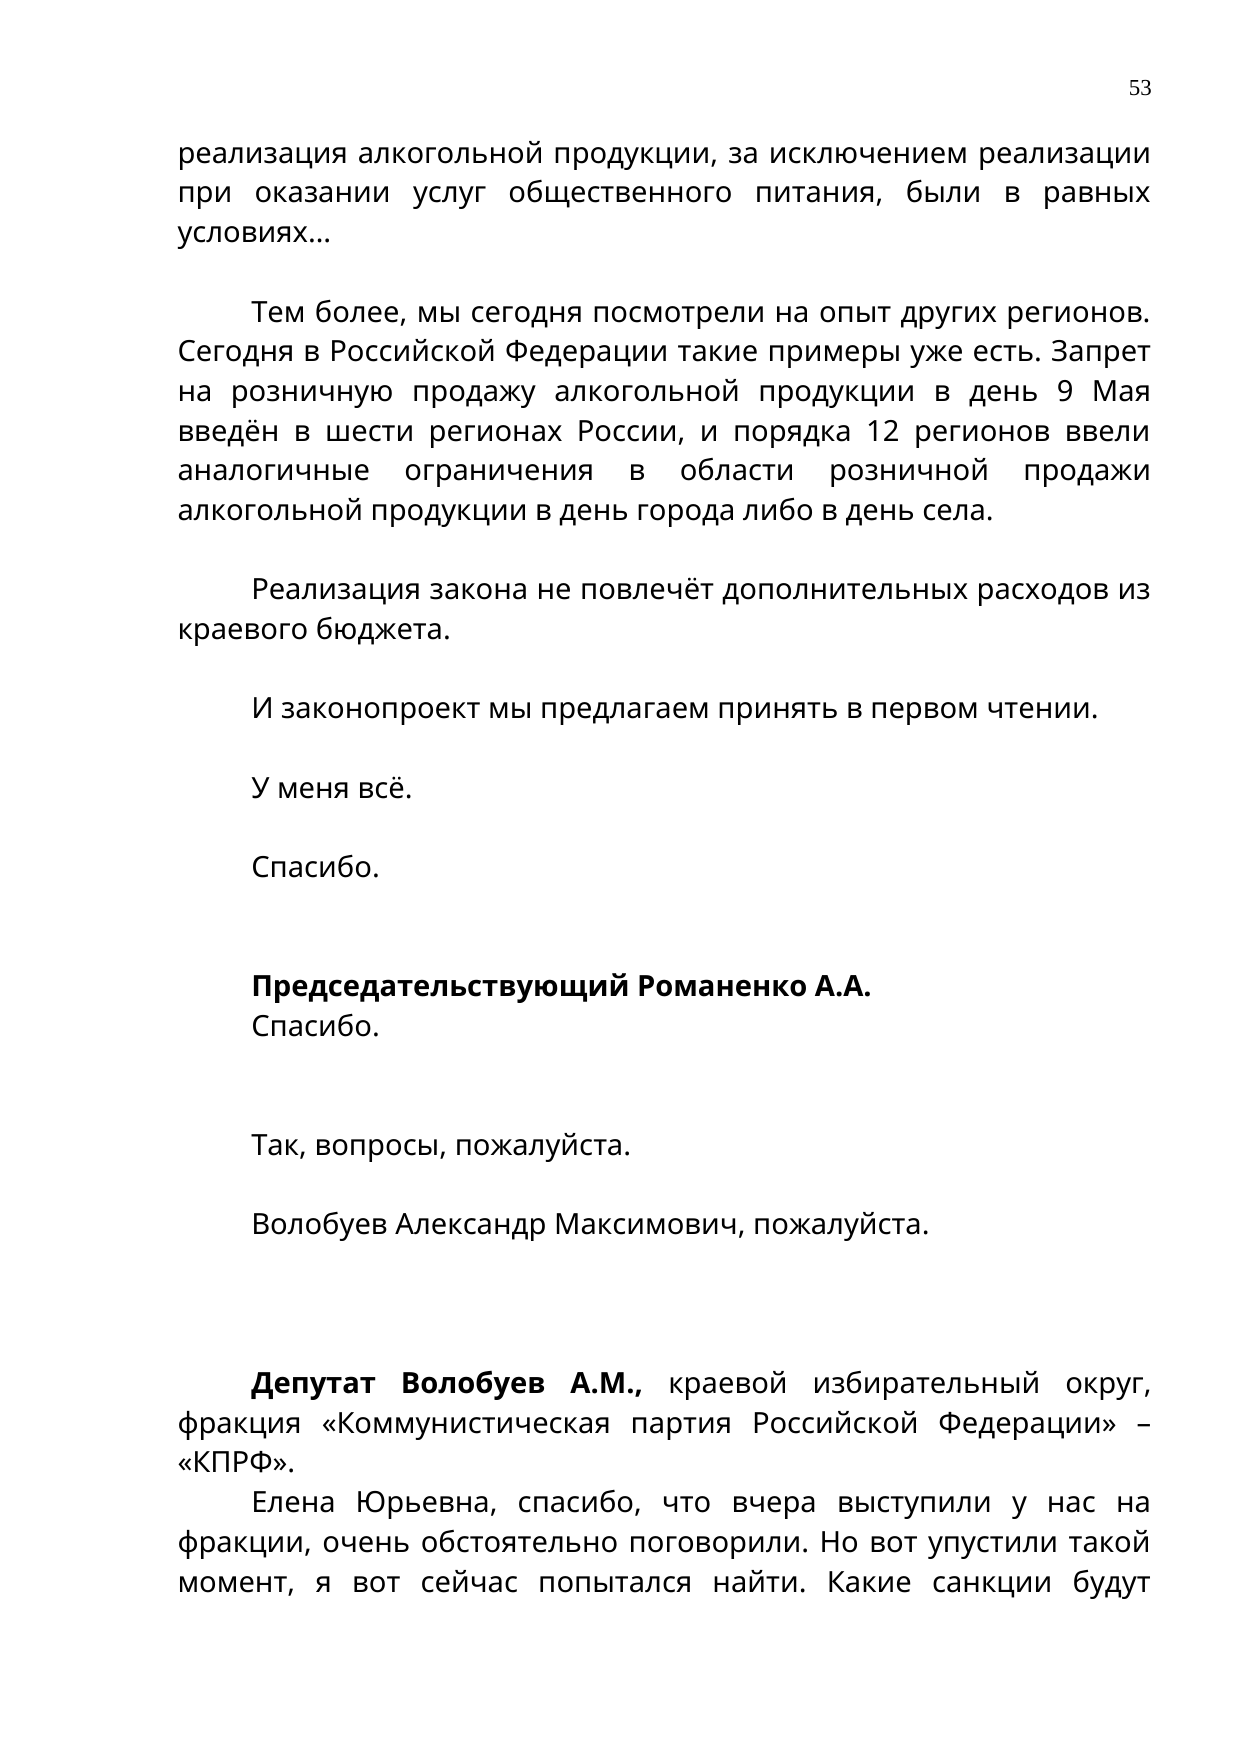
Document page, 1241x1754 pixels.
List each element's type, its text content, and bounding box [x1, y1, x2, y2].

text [177, 1481, 1152, 1601]
text И законопроект мы предлагаем принять в первом чтении. [177, 688, 1152, 727]
text Тем более, мы сегодня посмотрели на опыт других регионов. Сегодня в Российской Федерации такие примеры уже есть. Запрет на розничную продажу алкогольной продукции в день 9 Мая введён в шести регионах России, и порядка 12 регионов ввели аналогичные ограничения в области розничной продажи алкогольной продукции в день города либо в день села. [177, 291, 1152, 529]
text Депутат Волобуев А.М., краевой избирательный округ, фракция «Коммунистическая партия Российской Федерации» – «КПРФ». [177, 1362, 1152, 1481]
text Реализация закона не повлечёт дополнительных расходов из краевого бюджета. [177, 569, 1152, 648]
text Волобуев Александр Максимович, пожалуйста. [177, 1204, 1152, 1243]
text Председательствующий Романенко А.А. [177, 966, 1152, 1005]
text Спасибо. [177, 1005, 1152, 1045]
text Спасибо. [177, 846, 1152, 886]
text Так, вопросы, пожалуйста. [177, 1124, 1152, 1164]
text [177, 132, 1152, 251]
text У меня всё. [177, 767, 1152, 807]
